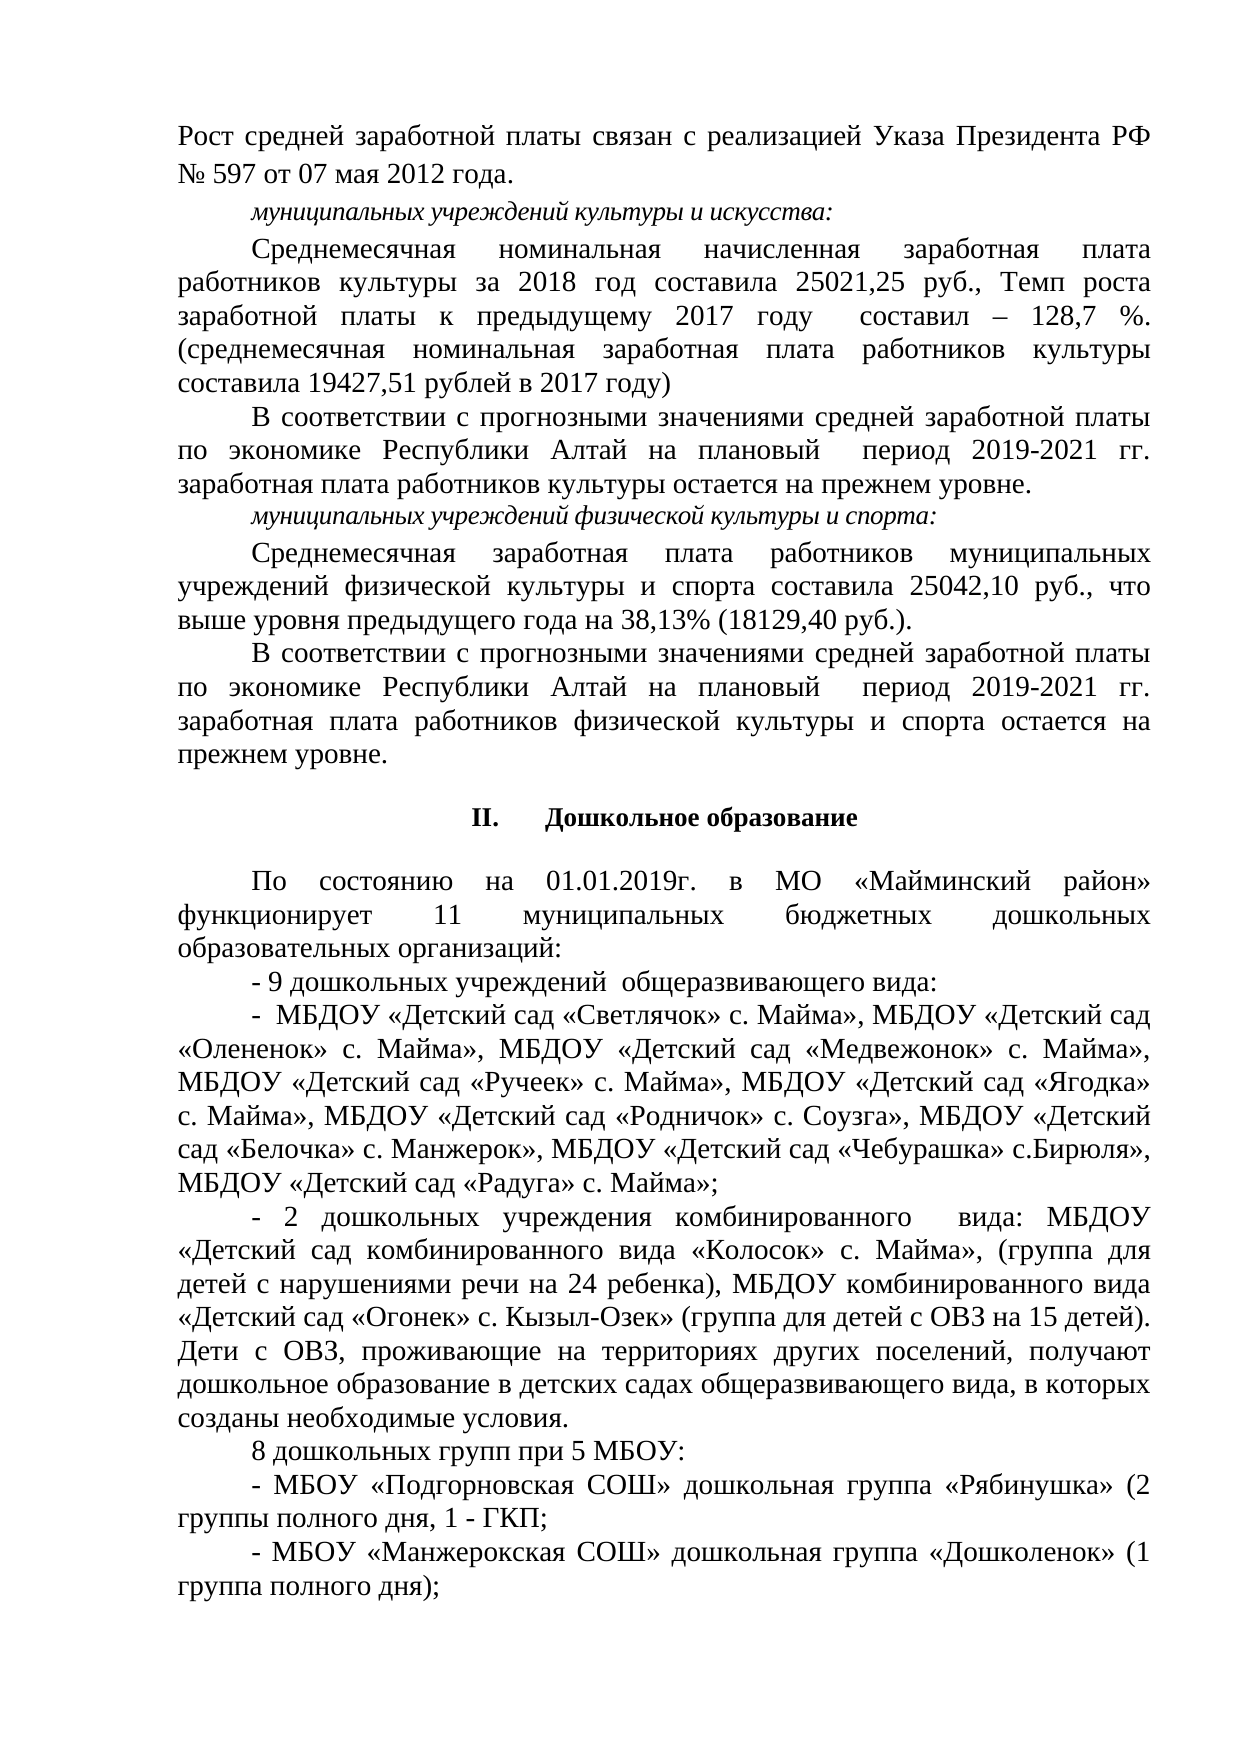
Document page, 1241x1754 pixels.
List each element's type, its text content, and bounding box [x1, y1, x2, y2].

list Дошкольное образование [177, 801, 1152, 832]
text - 9 дошкольных учреждений общеразвивающего вида: [177, 964, 1152, 997]
text Среднемесячная заработная плата работников муниципальных учреждений физической культуры и спорта составила 25042,10 руб., что выше уровня предыдущего года на 38,13% (18129,40 руб.). [177, 535, 1152, 636]
text В соответствии с прогнозными значениями средней заработной платы по экономике Республики Алтай на плановый период 2019-2021 гг. заработная плата работников культуры остается на прежнем уровне. [177, 399, 1152, 499]
text Среднемесячная номинальная начисленная заработная плата работников культуры за 2018 год составила 25021,25 руб., Темп роста заработной платы к предыдущему 2017 году составил – 128,7 %. (среднемесячная номинальная заработная плата работников культуры составила 19427,51 рублей в 2017 году) [177, 231, 1152, 399]
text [177, 118, 1152, 190]
text муниципальных учреждений физической культуры и спорта: [177, 499, 1152, 530]
text муниципальных учреждений культуры и искусства: [177, 195, 1152, 226]
text - 2 дошкольных учреждения комбинированного вида: МБДОУ «Детский сад комбинированного вида «Колосок» с. Майма», (группа для детей с нарушениями речи на 24 ребенка), МБДОУ комбинированного вида «Детский сад «Огонек» с. Кызыл-Озек» (группа для детей с ОВЗ на 15 детей). Дети с ОВЗ, проживающие на территориях других поселений, получают дошкольное образование в детских садах общеразвивающего вида, в которых созданы необходимые условия. [177, 1199, 1152, 1433]
text В соответствии с прогнозными значениями средней заработной платы по экономике Республики Алтай на плановый период 2019-2021 гг. заработная плата работников физической культуры и спорта остается на прежнем уровне. [177, 636, 1152, 770]
text - МБДОУ «Детский сад «Светлячок» с. Майма», МБДОУ «Детский сад «Олененок» с. Майма», МБДОУ «Детский сад «Медвежонок» с. Майма», МБДОУ «Детский сад «Ручеек» с. Майма», МБДОУ «Детский сад «Ягодка» с. Майма», МБДОУ «Детский сад «Родничок» с. Соузга», МБДОУ «Детский сад «Белочка» с. Манжерок», МБДОУ «Детский сад «Чебурашка» с.Бирюля», МБДОУ «Детский сад «Радуга» с. Майма»; [177, 997, 1152, 1199]
text - МБОУ «Подгорновская СОШ» дошкольная группа «Рябинушка» (2 группы полного дня, 1 - ГКП; [177, 1467, 1152, 1534]
text - МБОУ «Манжерокская СОШ» дошкольная группа «Дошколенок» (1 группа полного дня); [177, 1534, 1152, 1601]
text 8 дошкольных групп при 5 МБОУ: [177, 1433, 1152, 1467]
text По состоянию на 01.01.2019г. в МО «Майминский район» функционирует 11 муниципальных бюджетных дошкольных образовательных организаций: [177, 863, 1152, 964]
